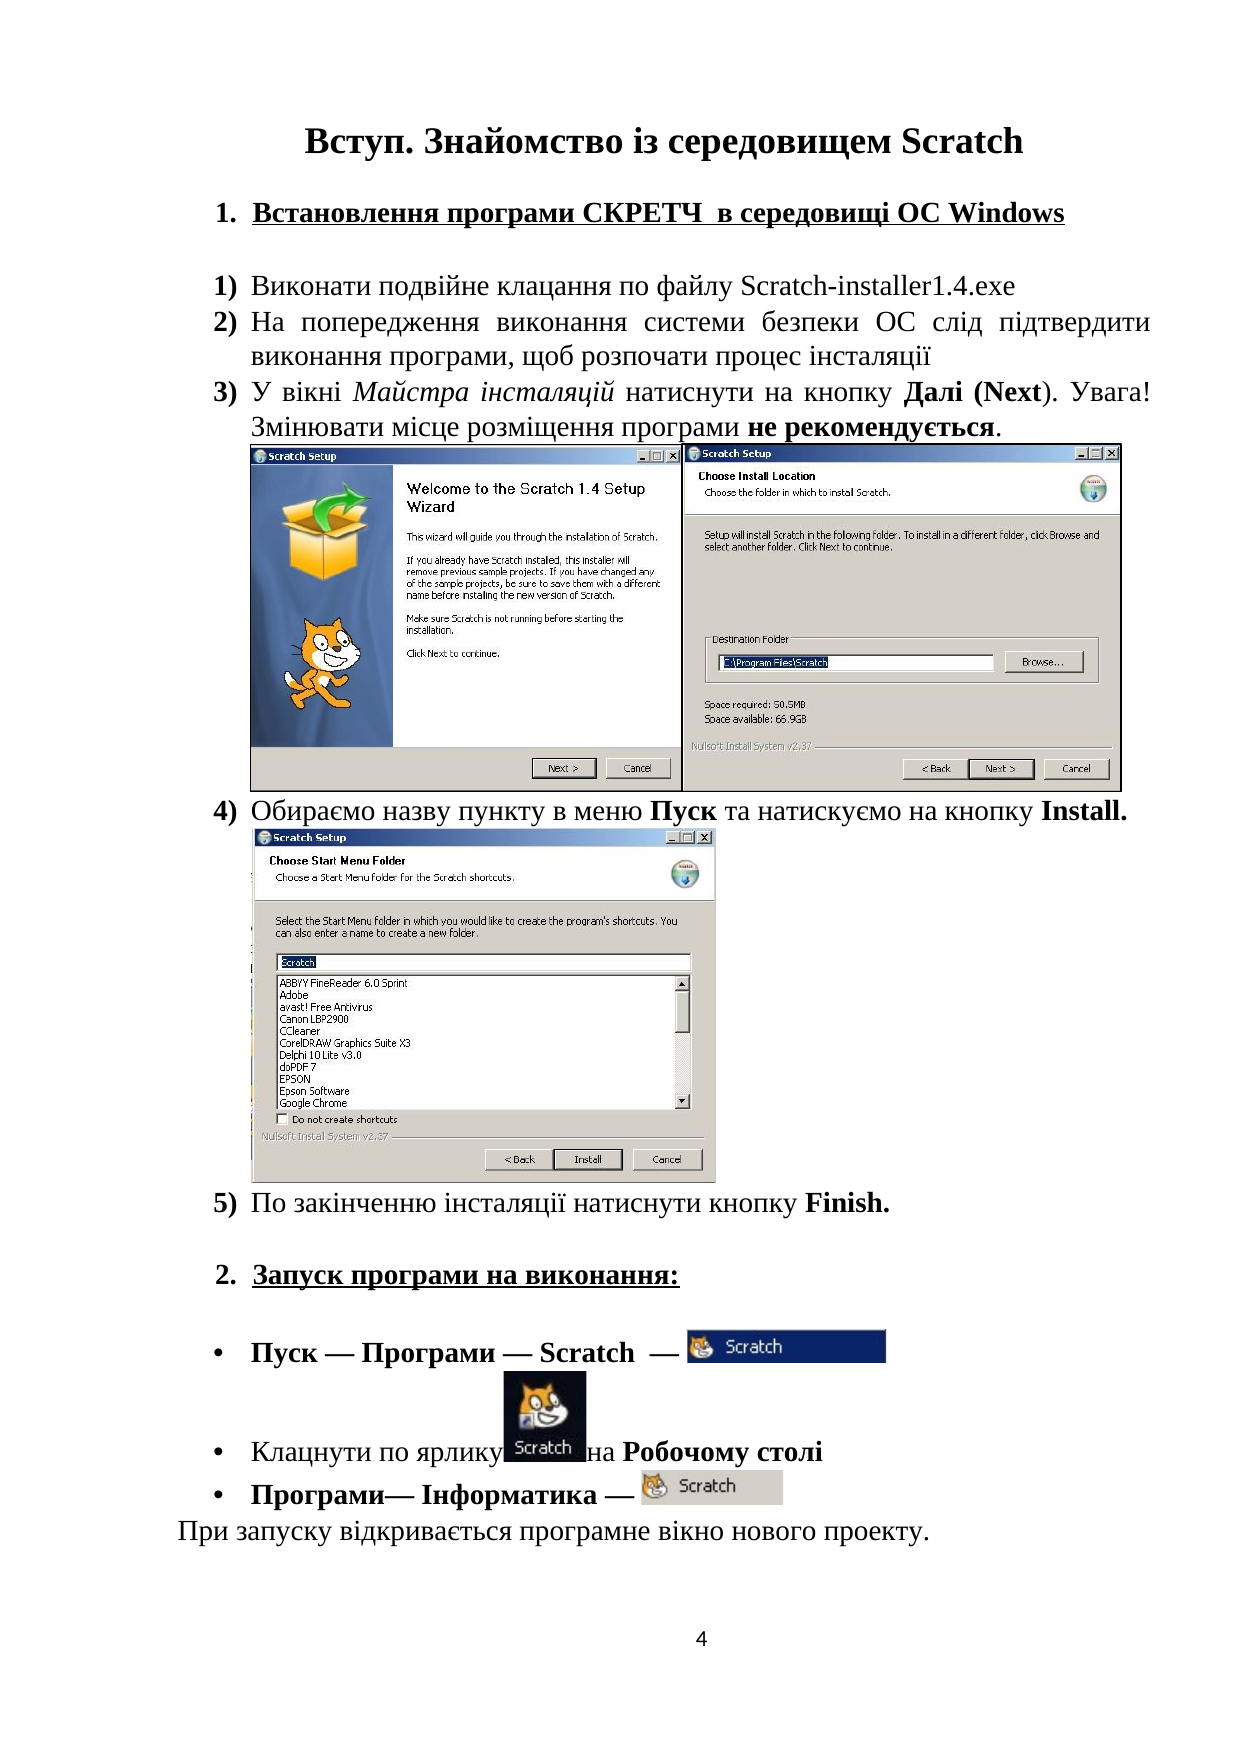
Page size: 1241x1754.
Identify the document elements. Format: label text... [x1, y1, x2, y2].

picture [641, 1470, 784, 1505]
subtitle Запуск програми на виконання: [215, 1257, 1152, 1290]
subtitle Вступ. Знайомство із середовищем Scratch [177, 118, 1152, 161]
picture [683, 445, 1120, 791]
picture [251, 828, 716, 1183]
list Клацнути по ярликуна Робочому столі [213, 1371, 1152, 1468]
picture [686, 1329, 887, 1363]
list Виконати подвійне клацання по файлу Scratch-installer1.4.exe [213, 268, 1152, 302]
picture [503, 1371, 587, 1462]
list По закінченню інсталяції натиснути кнопку Finish. [213, 1185, 1152, 1218]
subtitle Встановлення програми СКРЕТЧ в середовищі ОС Windows [215, 195, 1152, 228]
list На попередження виконання системи безпеки ОС слід підтвердити виконання програми, щоб розпочати процес інсталяції [213, 304, 1152, 372]
list Пуск — Програми — Scratch — [213, 1329, 1152, 1368]
list У вікні Майстра інсталяцій натиснути на кнопку Далі (Next). Увага! Змінювати місце розміщення програми не рекомендується. [213, 374, 1152, 442]
picture [251, 445, 681, 791]
text При запуску відкривається програмне вікно нового проекту. [177, 1513, 1152, 1547]
list Обираємо назву пункту в меню Пуск та натискуємо на кнопку Install. [213, 793, 1152, 826]
list Програми— Інформатика — [213, 1470, 1152, 1511]
